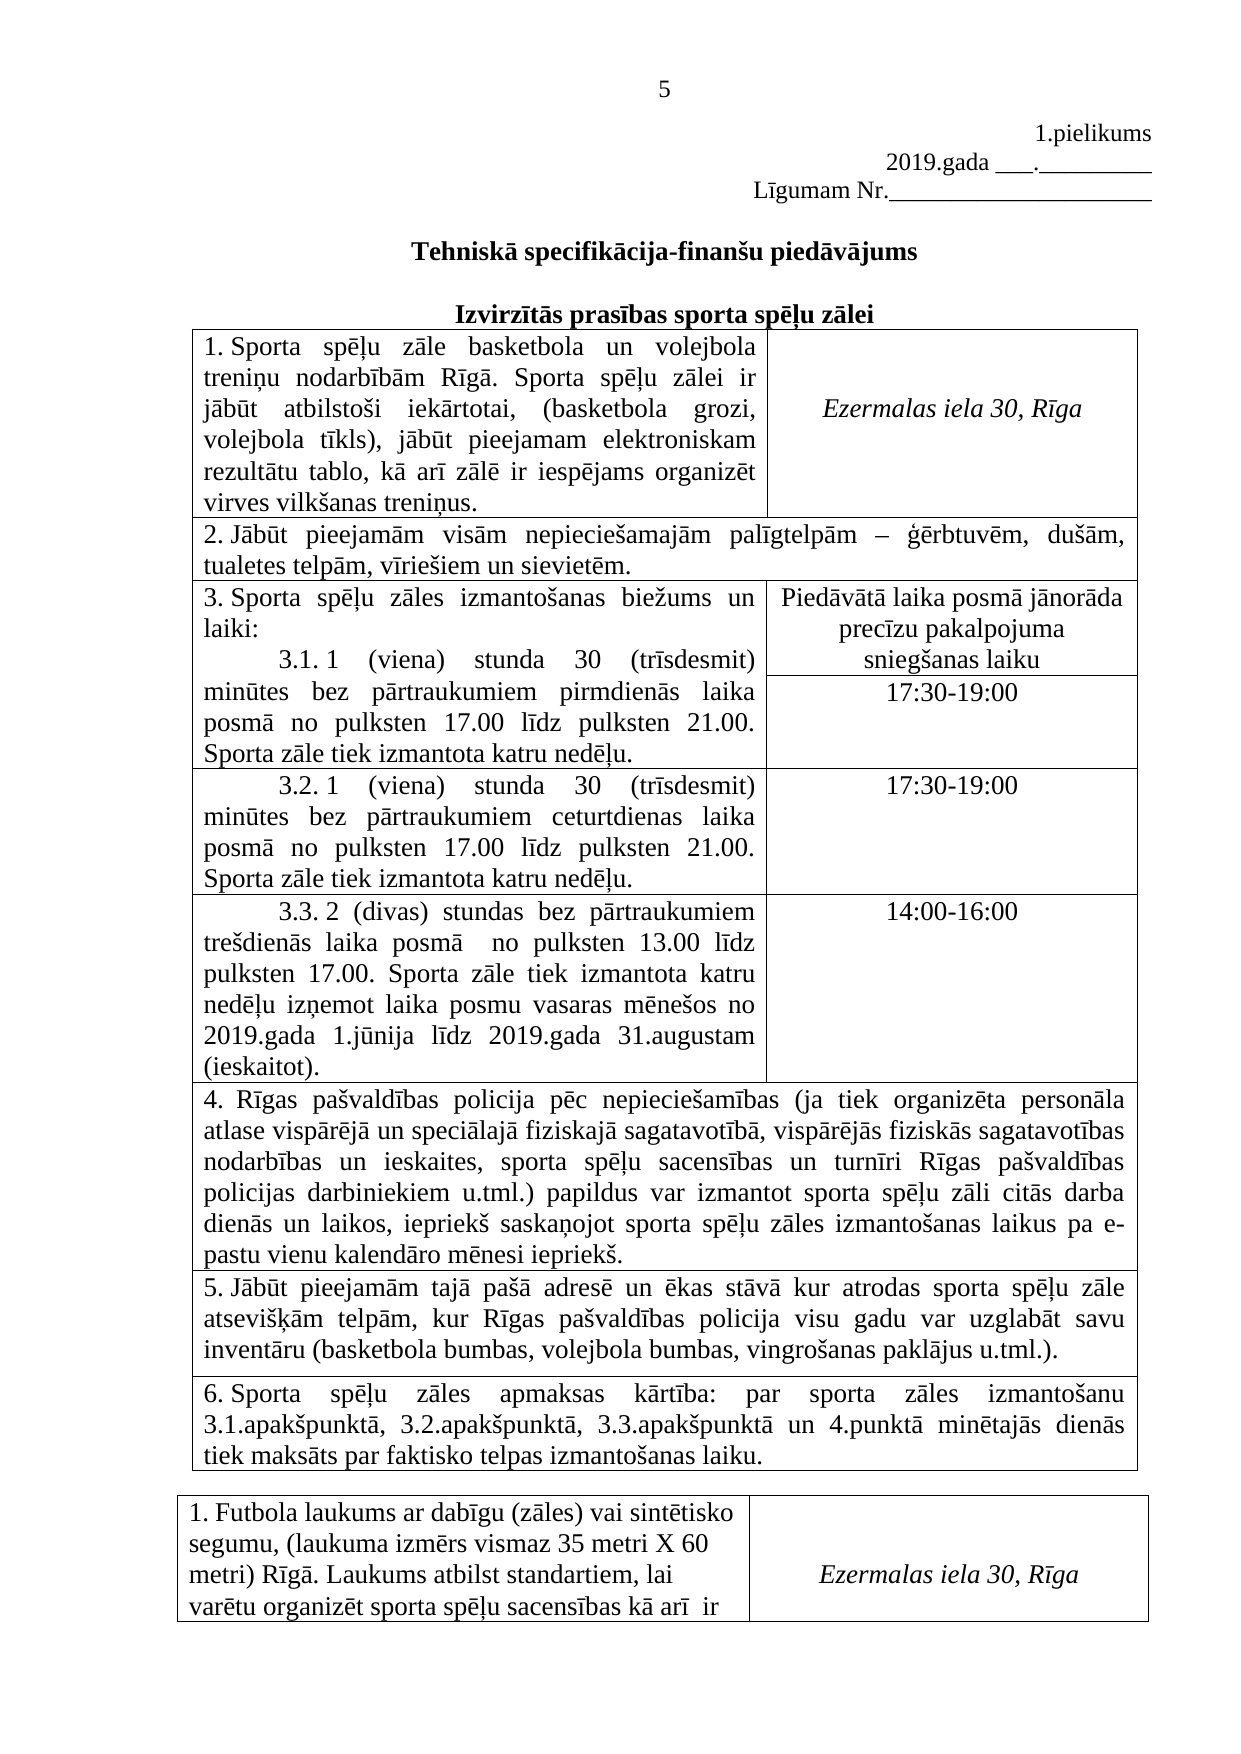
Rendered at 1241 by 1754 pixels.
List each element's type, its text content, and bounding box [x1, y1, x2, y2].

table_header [178, 1496, 749, 1621]
table_cell 2. Jābūt pieejamām visām nepieciešamajām palīgtelpām – ģērbtuvēm, dušām, tualetes telpām, vīriešiem un sievietēm. [193, 518, 1137, 580]
table_header Ezermalas iela 30, Rīga [768, 330, 1137, 517]
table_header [750, 1496, 1148, 1621]
table_cell 14:00-16:00 [767, 895, 1137, 1082]
table_cell Rīgas pašvaldības policija pēc nepieciešamības (ja tiek organizēta personāla atlase vispārējā un speciālajā fiziskajā sagatavotībā, vispārējās fiziskās sagatavotības nodarbības un ieskaites, sporta spēļu sacensības un turnīri Rīgas pašvaldības policijas darbiniekiem u.tml.) papildus var izmantot sporta spēļu zāli citās darba dienās un laikos, iepriekš saskaņojot sporta spēļu zāles izmantošanas laikus pa e-pastu vienu kalendāro mēnesi iepriekš. [193, 1083, 1137, 1269]
text 1.pielikums [177, 118, 1152, 147]
table_header 1. Sporta spēļu zāle basketbola un volejbola treniņu nodarbībām Rīgā. Sporta spēļu zālei ir jābūt atbilstoši iekārtotai, (basketbola grozi, volejbola tīkls), jābūt pieejamam elektroniskam rezultātu tablo, kā arī zālē ir iespējams organizēt virves vilkšanas treniņus. [193, 330, 767, 517]
text 2019.gada ___._________ [177, 147, 1152, 176]
table_cell 6. Sporta spēļu zāles apmaksas kārtība: par sporta zāles izmantošanu 3.1.apakšpunktā, 3.2.apakšpunktā, 3.3.apakšpunktā un 4.punktā minētajās dienās tiek maksāts par faktisko telpas izmantošanas laiku. [193, 1377, 1137, 1470]
table_cell Piedāvātā laika posmā jānorāda precīzu pakalpojuma sniegšanas laiku [767, 581, 1137, 675]
table_cell 5. Jābūt pieejamām tajā pašā adresē un ēkas stāvā kur atrodas sporta spēļu zāle atsevišķām telpām, kur Rīgas pašvaldības policija visu gadu var uzglabāt savu inventāru (basketbola bumbas, volejbola bumbas, vingrošanas paklājus u.tml.). [193, 1271, 1137, 1376]
table_cell 3.3. 2 (divas) stundas bez pārtraukumiem trešdienās laika posmā no pulksten 13.00 līdz pulksten 17.00. Sporta zāle tiek izmantota katru nedēļu izņemot laika posmu vasaras mēnešos no 2019.gada 1.jūnija līdz 2019.gada 31.augustam (ieskaitot). [193, 895, 766, 1082]
text Līgumam Nr._____________________ [177, 176, 1152, 204]
table_cell 3.2. 1 (viena) stunda 30 (trīsdesmit) minūtes bez pārtraukumiem ceturtdienas laika posmā no pulksten 17.00 līdz pulksten 21.00. Sporta zāle tiek izmantota katru nedēļu. [193, 769, 766, 894]
table_cell 17:30-19:00 [767, 769, 1137, 894]
text Tehniskā specifikācija-finanšu piedāvājums [177, 236, 1152, 267]
table_cell 17:30-19:00 [767, 676, 1137, 768]
text Izvirzītās prasības sporta spēļu zālei [177, 298, 1152, 329]
table_cell 3. Sporta spēļu zāles izmantošanas biežums un laiki: 3.1. 1 (viena) stunda 30 (trīsdesmit) minūtes bez pārtraukumiem pirmdienās laika posmā no pulksten 17.00 līdz pulksten 21.00. Sporta zāle tiek izmantota katru nedēļu. [193, 581, 766, 768]
